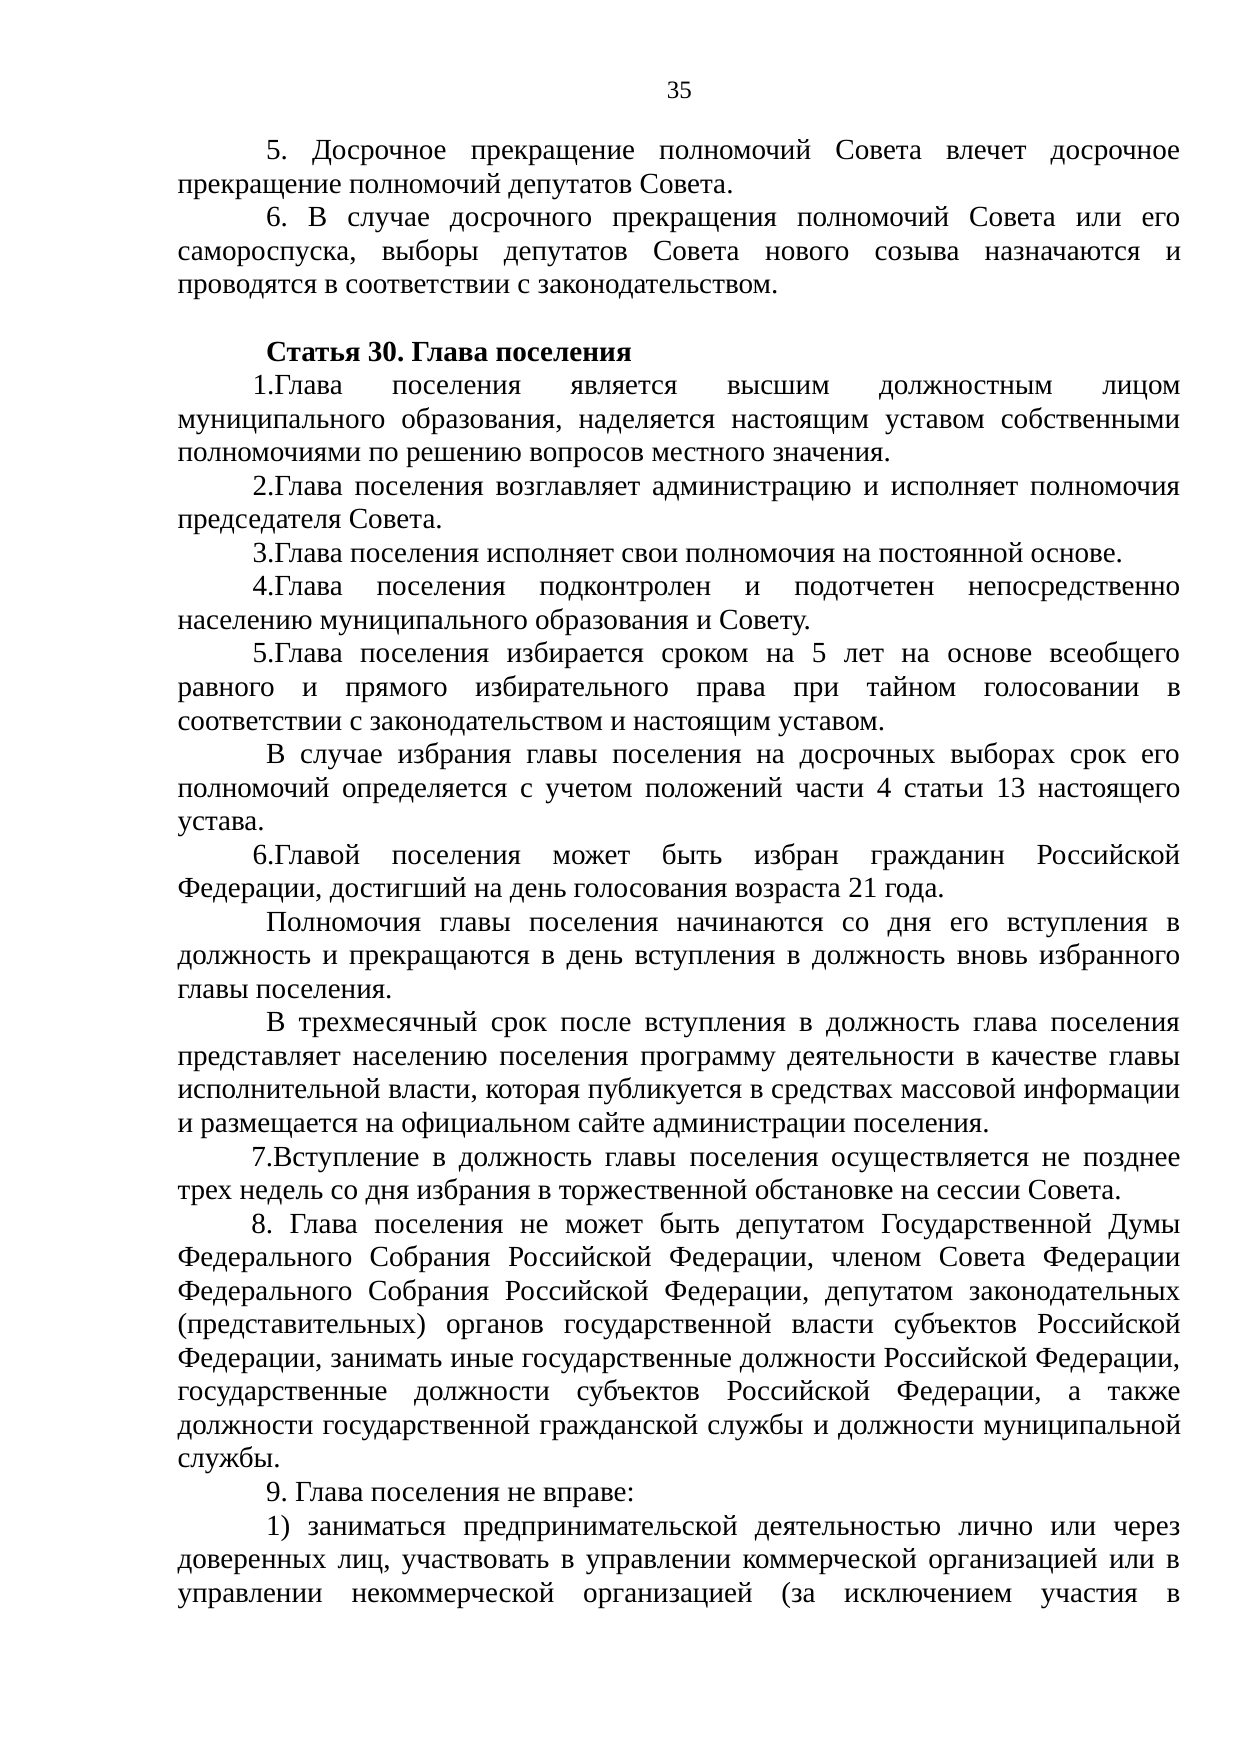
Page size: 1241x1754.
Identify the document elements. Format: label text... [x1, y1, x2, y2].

text 3.Глава поселения исполняет свои полномочия на постоянной основе. [177, 535, 1181, 568]
text 6. В случае досрочного прекращения полномочий Совета или его самороспуска, выборы депутатов Совета нового созыва назначаются и проводятся в соответствии с законодательством. [177, 199, 1181, 300]
text 2.Глава поселения возглавляет администрацию и исполняет полномочия председателя Совета. [177, 468, 1181, 535]
text 7.Вступление в должность главы поселения осуществляется не позднее трех недель со дня избрания в торжественной обстановке на сессии Совета. [177, 1139, 1181, 1206]
text 9. Глава поселения не вправе: [177, 1474, 1181, 1508]
text 4.Глава поселения подконтролен и подотчетен непосредственно населению муниципального образования и Совету. [177, 568, 1181, 636]
text 5. Досрочное прекращение полномочий Совета влечет досрочное прекращение полномочий депутатов Совета. [177, 132, 1181, 199]
text В случае избрания главы поселения на досрочных выборах срок его полномочий определяется с учетом положений части 4 статьи 13 настоящего устава. [177, 736, 1181, 837]
text В трехмесячный срок после вступления в должность глава поселения представляет населению поселения программу деятельности в качестве главы исполнительной власти, которая публикуется в средствах массовой информации и размещается на официальном сайте администрации поселения. [177, 1004, 1181, 1139]
text 5.Глава поселения избирается сроком на 5 лет на основе всеобщего равного и прямого избирательного права при тайном голосовании в соответствии с законодательством и настоящим уставом. [177, 636, 1181, 736]
text Полномочия главы поселения начинаются со дня его вступления в должность и прекращаются в день вступления в должность вновь избранного главы поселения. [177, 904, 1181, 1004]
text 8. Глава поселения не может быть депутатом Государственной Думы Федерального Собрания Российской Федерации, членом Совета Федерации Федерального Собрания Российской Федерации, депутатом законодательных (представительных) органов государственной власти субъектов Российской Федерации, занимать иные государственные должности Российской Федерации, государственные должности субъектов Российской Федерации, а также должности государственной гражданской службы и должности муниципальной службы. [177, 1206, 1181, 1474]
text 1.Глава поселения является высшим должностным лицом муниципального образования, наделяется настоящим уставом собственными полномочиями по решению вопросов местного значения. [177, 367, 1181, 468]
text Статья 30. Глава поселения [177, 334, 1181, 367]
text 6.Главой поселения может быть избран гражданин Российской Федерации, достигший на день голосования возраста 21 года. [177, 837, 1181, 904]
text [177, 1508, 1181, 1608]
